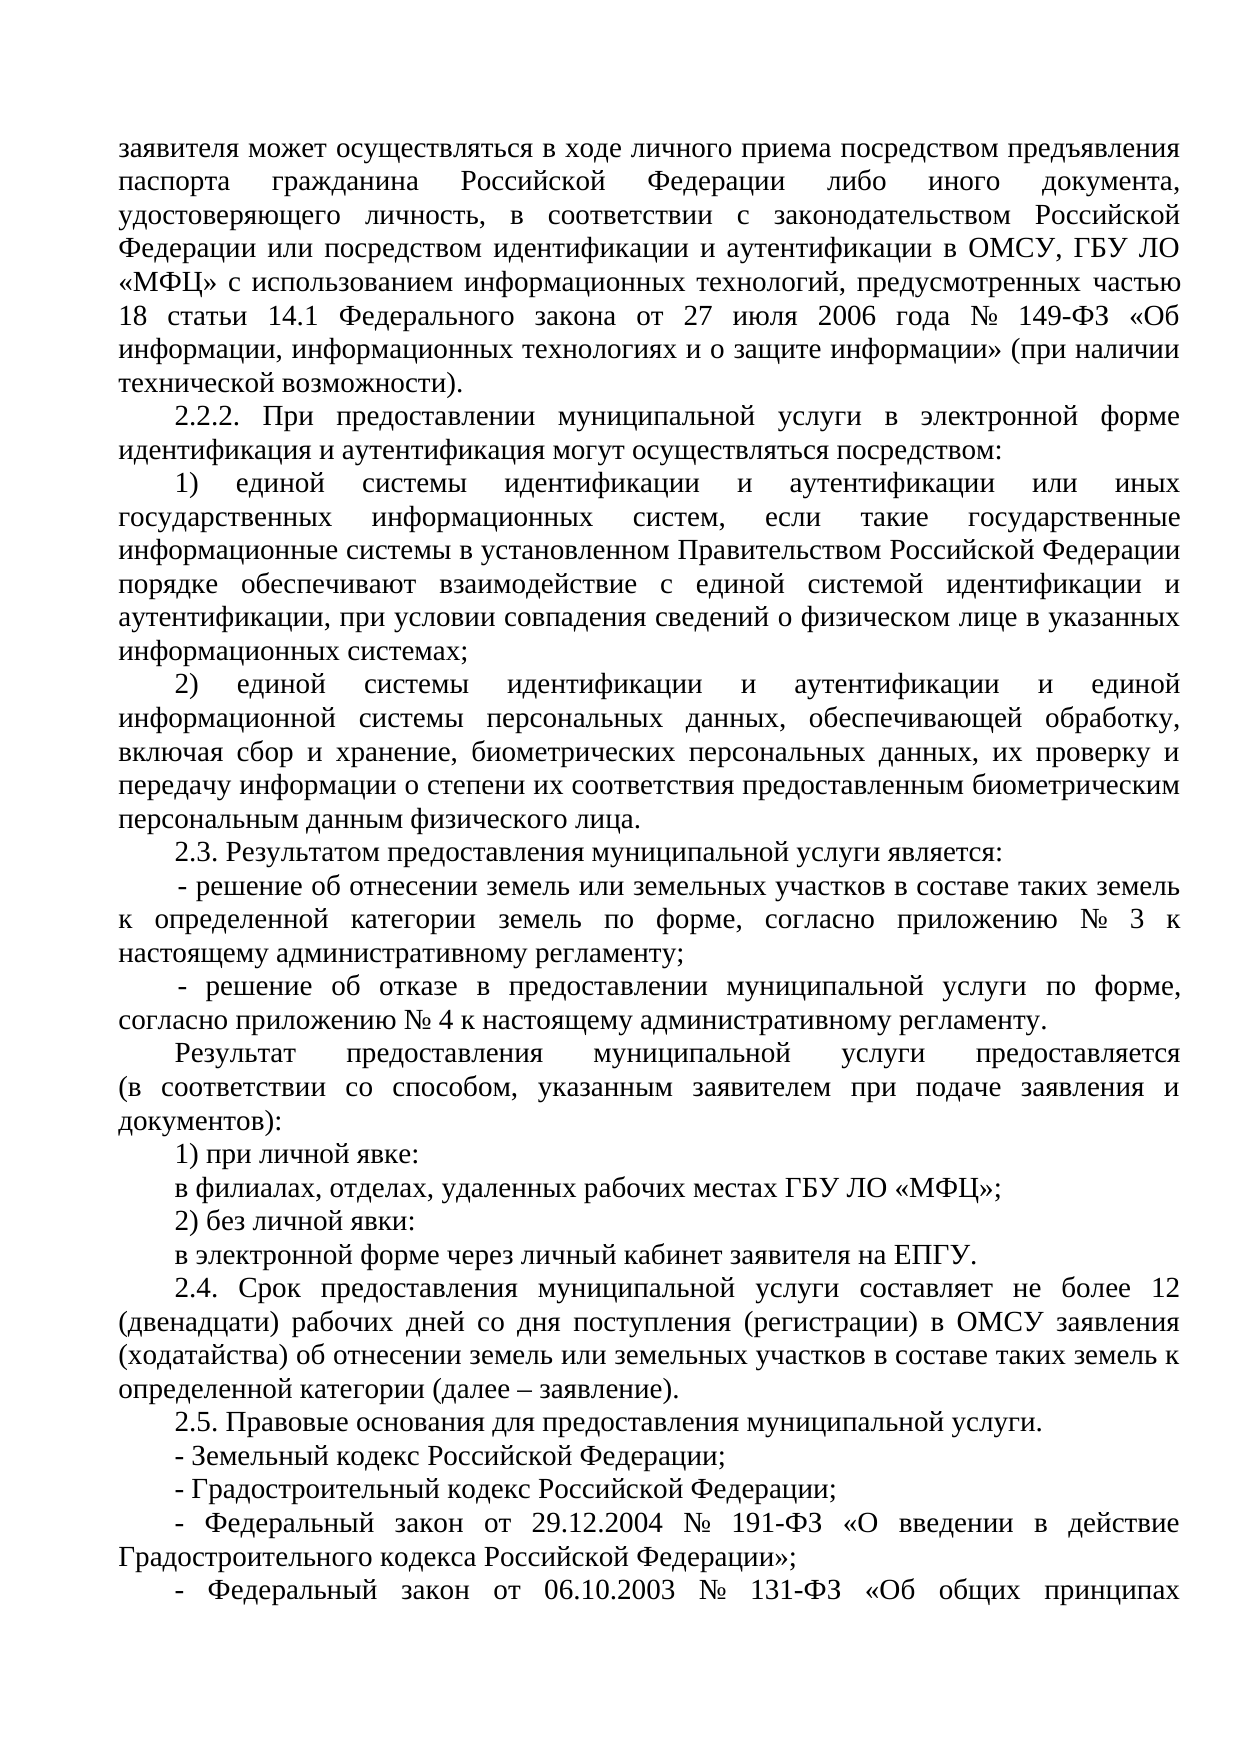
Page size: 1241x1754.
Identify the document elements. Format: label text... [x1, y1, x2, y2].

text Результат предоставления муниципальной услуги предоставляется (в соответствии со способом, указанным заявителем при подаче заявления и документов): [118, 1036, 1181, 1136]
text 2.4. Срок предоставления муниципальной услуги составляет не более 12 (двенадцати) рабочих дней со дня поступления (регистрации) в ОМСУ заявления (ходатайства) об отнесении земель или земельных участков в составе таких земель к определенной категории (далее – заявление). [118, 1270, 1181, 1404]
text 2.2.2. При предоставлении муниципальной услуги в электронной форме идентификация и аутентификация могут осуществляться посредством: [118, 398, 1181, 465]
text в электронной форме через личный кабинет заявителя на ЕПГУ. [118, 1237, 1181, 1270]
text - Градостроительный кодекс Российской Федерации; [118, 1472, 1181, 1505]
text - решение об отказе в предоставлении муниципальной услуги по форме, согласно приложению № 4 к настоящему административному регламенту. [118, 968, 1181, 1036]
text - Земельный кодекс Российской Федерации; [118, 1438, 1181, 1472]
text - Федеральный закон от 29.12.2004 № 191-ФЗ «О введении в действие Градостроительного кодекса Российской Федерации»; [118, 1505, 1181, 1572]
text 2.5. Правовые основания для предоставления муниципальной услуги. [118, 1404, 1181, 1438]
text 2) единой системы идентификации и аутентификации и единой информационной системы персональных данных, обеспечивающей обработку, включая сбор и хранение, биометрических персональных данных, их проверку и передачу информации о степени их соответствия предоставленным биометрическим персональным данным физического лица. [118, 667, 1181, 834]
text 2) без личной явки: [118, 1203, 1181, 1237]
text - решение об отнесении земель или земельных участков в составе таких земель к определенной категории земель по форме, согласно приложению № 3 к настоящему административному регламенту; [118, 868, 1181, 968]
text 2.3. Результатом предоставления муниципальной услуги является: [118, 834, 1181, 868]
text в филиалах, отделах, удаленных рабочих местах ГБУ ЛО «МФЦ»; [118, 1170, 1181, 1203]
text 1) при личной явке: [118, 1136, 1181, 1170]
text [118, 130, 1181, 398]
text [118, 1572, 1181, 1606]
text 1) единой системы идентификации и аутентификации или иных государственных информационных систем, если такие государственные информационные системы в установленном Правительством Российской Федерации порядке обеспечивают взаимодействие с единой системой идентификации и аутентификации, при условии совпадения сведений о физическом лице в указанных информационных системах; [118, 465, 1181, 667]
